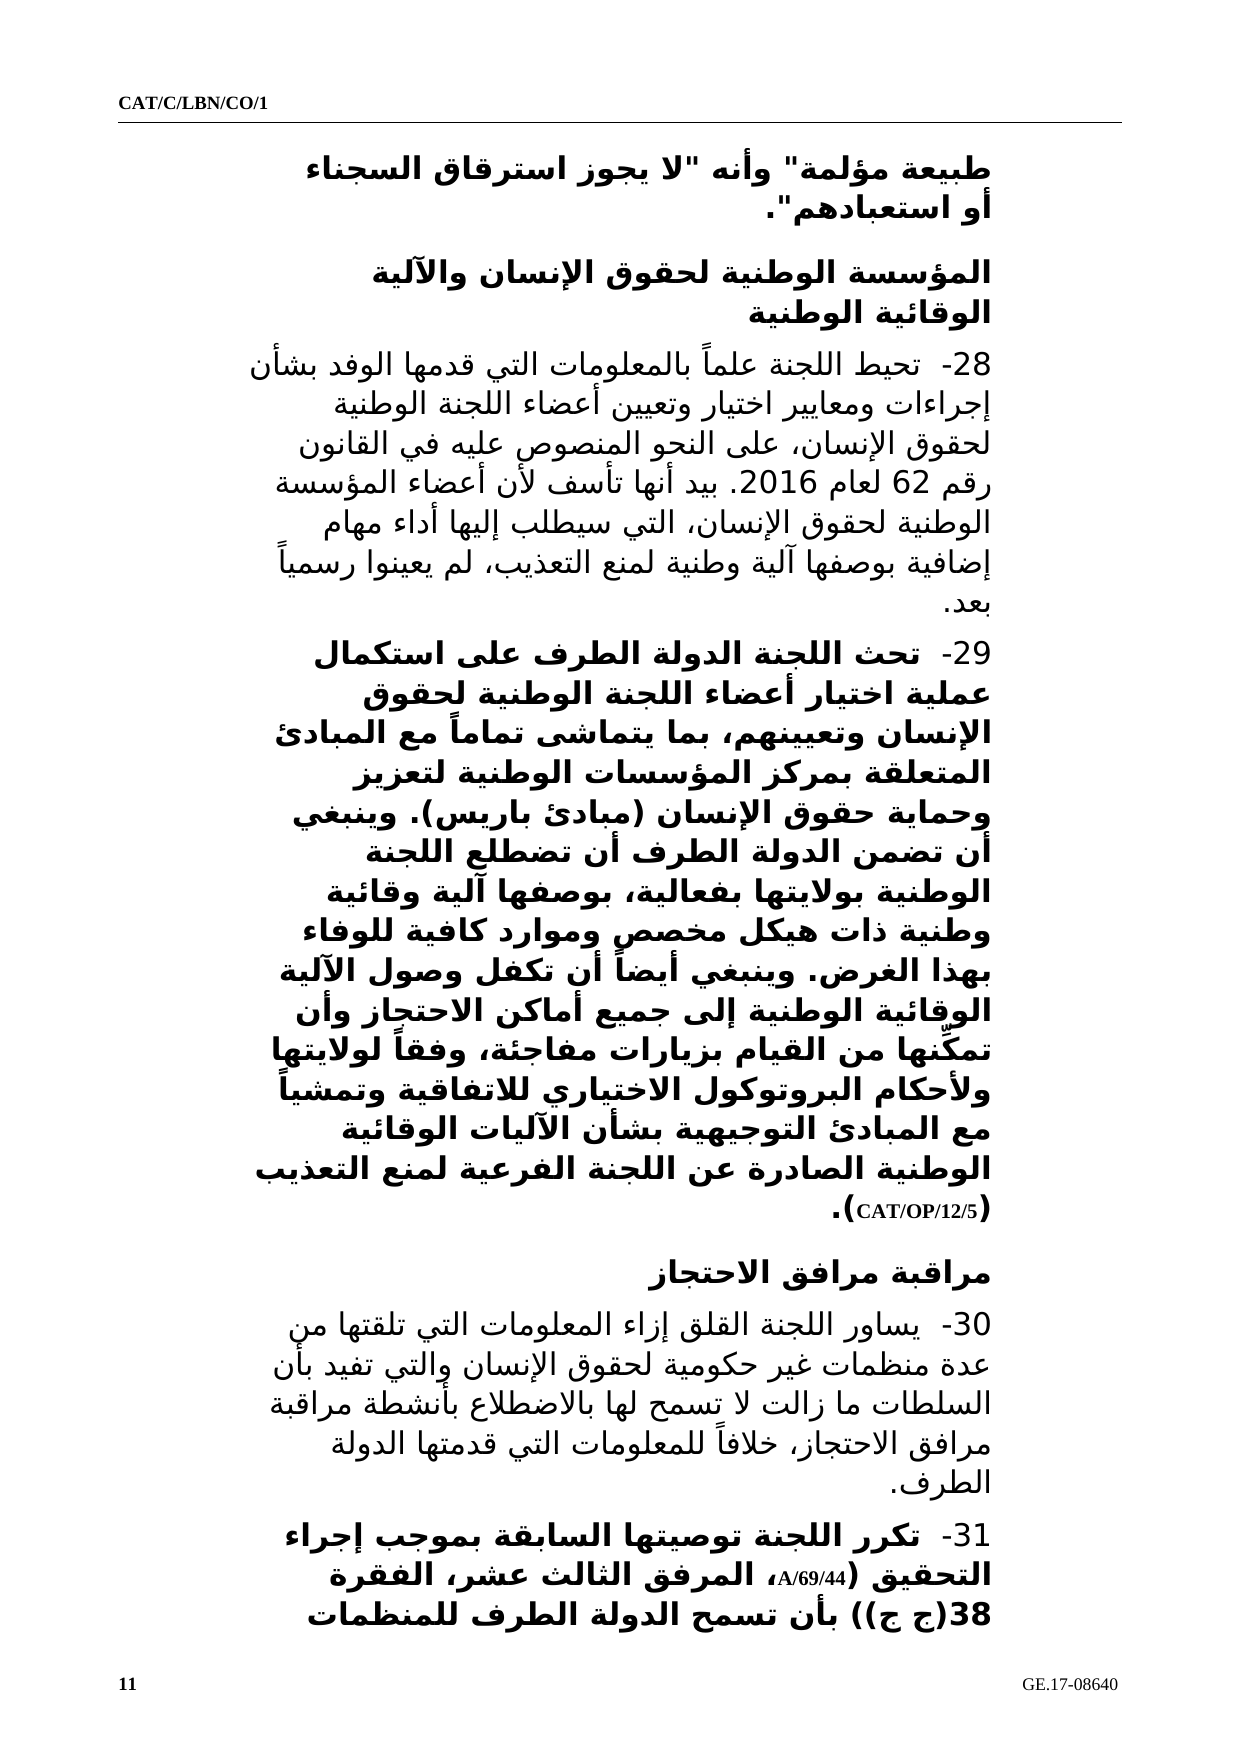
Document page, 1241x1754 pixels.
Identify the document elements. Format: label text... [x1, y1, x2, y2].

text 28- تحيط اللجنة علماً بالمعلومات التي قدمها الوفد بشأن إجراءات ومعايير اختيار وتعيين أعضاء اللجنة الوطنية لحقوق الإنسان، على النحو المنصوص عليه في القانون رقم 62 لعام 2016. بيد أنها تأسف لأن أعضاء المؤسسة الوطنية لحقوق الإنسان، التي سيطلب إليها أداء مهام إضافية بوصفها آلية وطنية لمنع التعذيب، لم يعينوا رسمياً بعد. [248, 343, 992, 621]
text 30- يساور اللجنة القلق إزاء المعلومات التي تلقتها من عدة منظمات غير حكومية لحقوق الإنسان والتي تفيد بأن السلطات ما زالت لا تسمح لها بالاضطلاع بأنشطة مراقبة مرافق الاحتجاز، خلافاً للمعلومات التي قدمتها الدولة الطرف. [248, 1304, 992, 1502]
text مراقبة مرافق الاحتجاز [248, 1252, 1122, 1291]
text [248, 148, 992, 227]
text المؤسسة الوطنية لحقوق الإنسان والآلية الوقائية الوطنية [248, 252, 1122, 331]
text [248, 1514, 992, 1633]
text 29- تحث اللجنة الدولة الطرف على استكمال عملية اختيار أعضاء اللجنة الوطنية لحقوق الإنسان وتعيينهم، بما يتماشى تماماً مع المبادئ المتعلقة بمركز المؤسسات الوطنية لتعزيز وحماية حقوق الإنسان (مبادئ باريس). وينبغي أن تضمن الدولة الطرف أن تضطلع اللجنة الوطنية بولايتها بفعالية، بوصفها آلية وقائية وطنية ذات هيكل مخصص وموارد كافية للوفاء بهذا الغرض. وينبغي أيضاً أن تكفل وصول الآلية الوقائية الوطنية إلى جميع أماكن الاحتجاز وأن تمكِّنها من القيام بزيارات مفاجئة، وفقاً لولايتها ولأحكام البروتوكول الاختياري للاتفاقية وتمشياً مع المبادئ التوجيهية بشأن الآليات الوقائية الوطنية الصادرة عن اللجنة الفرعية لمنع التعذيب (CAT/OP/12/5). [248, 633, 992, 1227]
